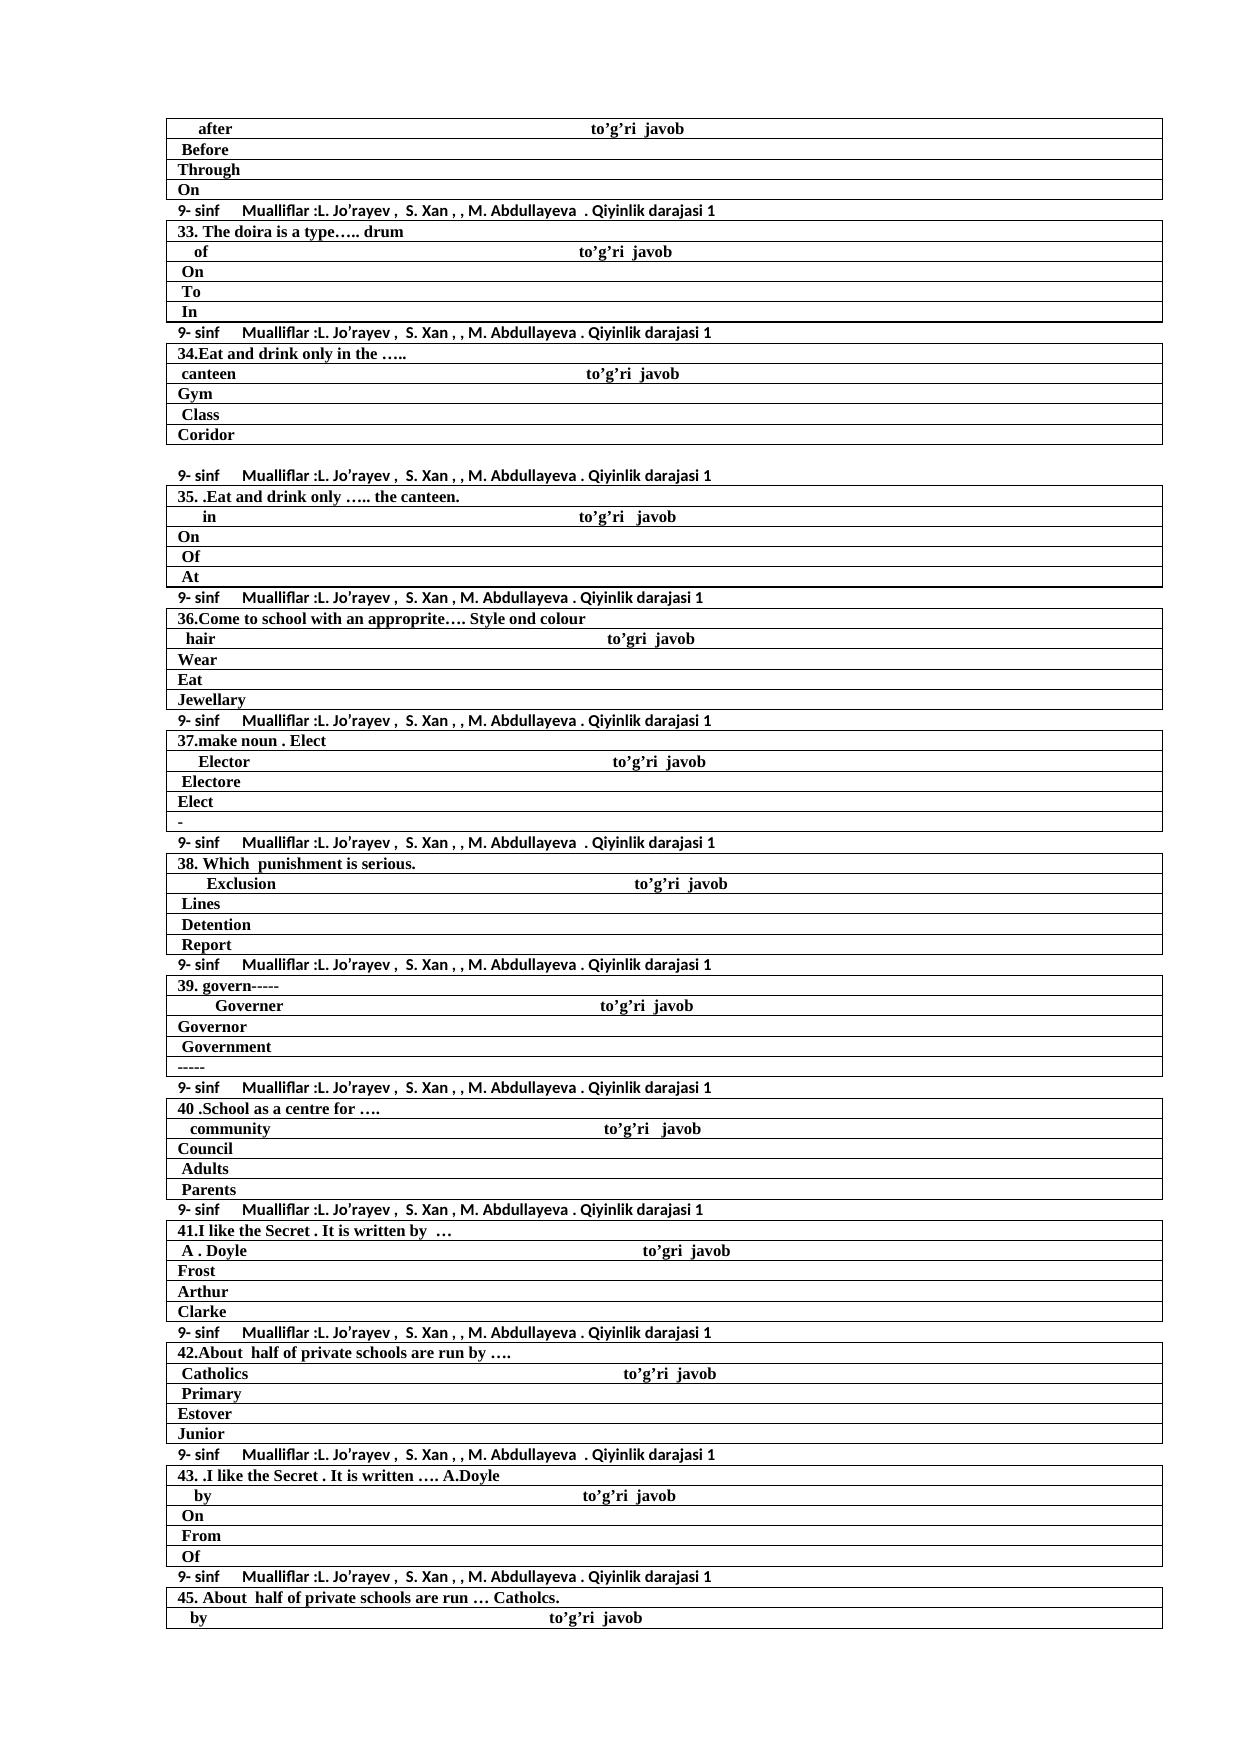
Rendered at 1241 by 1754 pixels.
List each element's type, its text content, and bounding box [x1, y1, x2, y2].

table_header 37.make noun . Elect [167, 731, 1162, 750]
table_cell Before [167, 139, 1162, 158]
text 9- sinf Mualliflar :L. Jo’rayev , S. Xan , M. Abdullayeva . Qiyinlik darajasi 1 [177, 588, 1152, 608]
text 9- sinf Mualliflar :L. Jo’rayev , S. Xan , , M. Abdullayeva . Qiyinlik darajasi 1 [177, 710, 1152, 730]
table_cell Catholics to’g’ri javob [167, 1364, 1162, 1383]
table_cell canteen to’g’ri javob [167, 364, 1162, 383]
table_cell Exclusion to’g’ri javob [167, 874, 1162, 893]
table_header 42.About half of private schools are run by …. [167, 1343, 1162, 1362]
text 9- sinf Mualliflar :L. Jo’rayev , S. Xan , M. Abdullayeva . Qiyinlik darajasi 1 [177, 1200, 1152, 1220]
table_cell On [167, 527, 1162, 546]
table_cell Governor [167, 1016, 1162, 1036]
table_cell community to’g’ri javob [167, 1119, 1162, 1138]
table_cell Clarke [167, 1302, 1162, 1321]
table_cell At [167, 567, 1162, 586]
table_header 34.Eat and drink only in the ….. [167, 344, 1162, 363]
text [177, 200, 1152, 220]
text 9- sinf Mualliflar :L. Jo’rayev , S. Xan , , M. Abdullayeva . Qiyinlik darajasi 1 [177, 1322, 1152, 1342]
table_cell of to’g’ri javob [167, 242, 1162, 261]
table_cell in to’g’ri javob [167, 507, 1162, 526]
table_cell Council [167, 1139, 1162, 1158]
table_header 41.I like the Secret . It is written by … [167, 1221, 1162, 1240]
table_cell by to’g’ri javob [167, 1486, 1162, 1505]
text 9- sinf Mualliflar :L. Jo’rayev , S. Xan , , M. Abdullayeva . Qiyinlik darajasi 1 [177, 832, 1152, 853]
table_cell Report [167, 935, 1162, 954]
table_header 45. About half of private schools are run … Catholcs. [167, 1588, 1162, 1607]
table_cell A . Doyle to’gri javob [167, 1241, 1162, 1260]
table_cell Junior [167, 1424, 1162, 1443]
table_cell From [167, 1526, 1162, 1545]
table_cell Primary [167, 1384, 1162, 1403]
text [177, 323, 1152, 343]
table_cell by to’g’ri javob [167, 1608, 1162, 1627]
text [177, 1567, 1152, 1587]
table_cell Wear [167, 649, 1162, 668]
table_cell Eat [167, 670, 1162, 689]
table_cell Government [167, 1037, 1162, 1056]
text 9- sinf Mualliflar :L. Jo’rayev , S. Xan , , M. Abdullayeva . Qiyinlik darajasi 1 [177, 1077, 1152, 1097]
table_header 40 .School as a centre for …. [167, 1099, 1162, 1118]
table_cell ----- [167, 1057, 1162, 1076]
table_cell Elector to’g’ri javob [167, 751, 1162, 771]
table_cell Gym [167, 384, 1162, 403]
table_cell Of [167, 1546, 1162, 1566]
text 9- sinf Mualliflar :L. Jo’rayev , S. Xan , , M. Abdullayeva . Qiyinlik darajasi 1 [177, 955, 1152, 975]
table_cell On [167, 180, 1162, 199]
table_header 38. Which punishment is serious. [167, 854, 1162, 873]
table_cell hair to’gri javob [167, 629, 1162, 648]
table_cell Adults [167, 1159, 1162, 1178]
table_cell Frost [167, 1261, 1162, 1280]
table_cell On [167, 262, 1162, 281]
table_cell To [167, 282, 1162, 301]
table_cell In [167, 302, 1162, 321]
table_cell Electore [167, 772, 1162, 791]
table_cell On [167, 1506, 1162, 1525]
table_header 39. govern----- [167, 976, 1162, 995]
text 9- sinf Mualliflar :L. Jo’rayev , S. Xan , , M. Abdullayeva . Qiyinlik darajasi 1 [177, 465, 1152, 485]
table_cell - [167, 812, 1162, 831]
table_cell Arthur [167, 1281, 1162, 1301]
table_cell Elect [167, 792, 1162, 811]
table_cell Of [167, 547, 1162, 566]
table_cell Governer to’g’ri javob [167, 996, 1162, 1015]
table_header 33. The doira is a type….. drum [167, 221, 1162, 241]
table_cell Class [167, 404, 1162, 423]
table_header 35. .Eat and drink only ….. the canteen. [167, 486, 1162, 506]
table_cell after to’g’ri javob [167, 119, 1162, 138]
table_cell Estover [167, 1404, 1162, 1423]
table_header 36.Come to school with an approprite…. Style ond colour [167, 609, 1162, 628]
text 9- sinf Mualliflar :L. Jo’rayev , S. Xan , , M. Abdullayeva . Qiyinlik darajasi 1 [177, 1444, 1152, 1464]
table_cell Jewellary [167, 690, 1162, 709]
table_cell Through [167, 160, 1162, 179]
table_cell Lines [167, 894, 1162, 913]
table_cell Parents [167, 1179, 1162, 1198]
table_header 43. .I like the Secret . It is written …. A.Doyle [167, 1466, 1162, 1485]
table_cell Coridor [167, 425, 1162, 444]
table_cell Detention [167, 914, 1162, 933]
